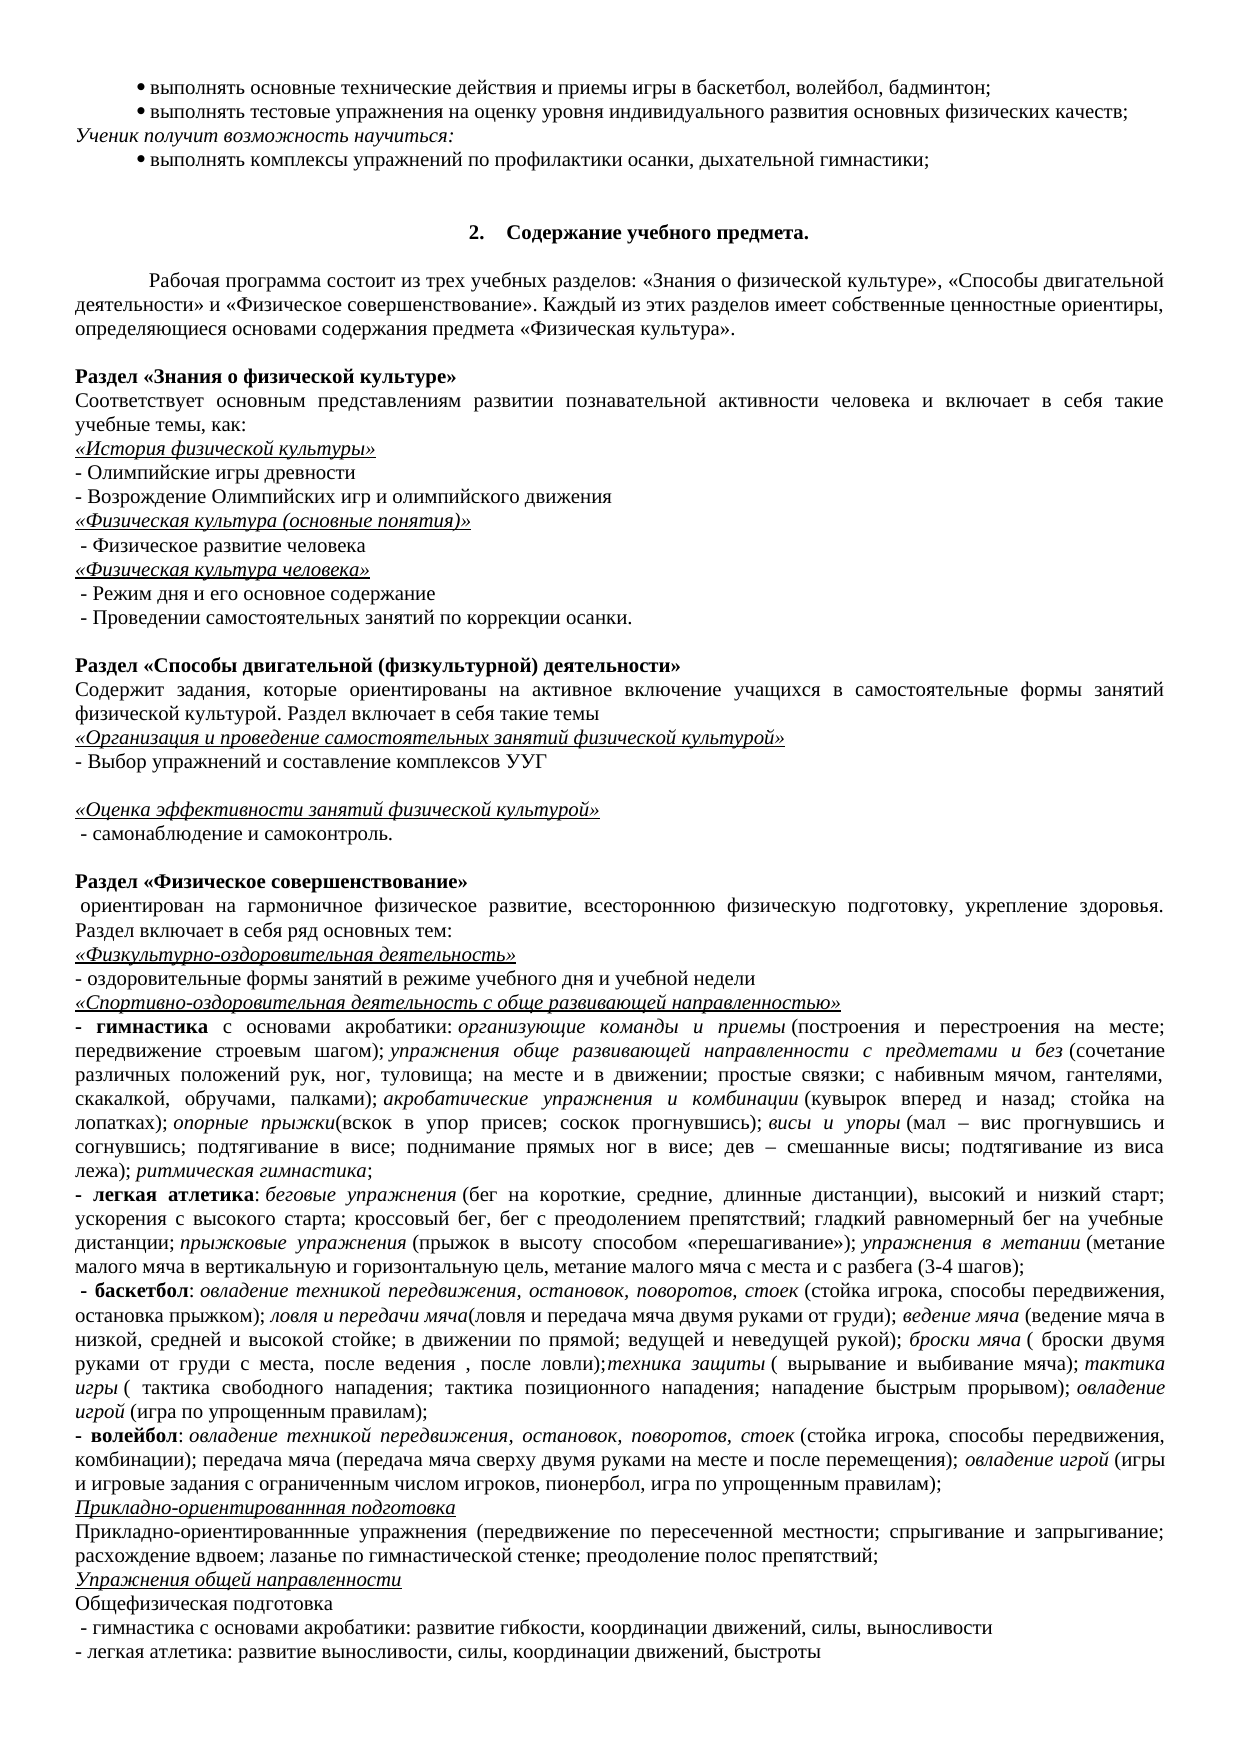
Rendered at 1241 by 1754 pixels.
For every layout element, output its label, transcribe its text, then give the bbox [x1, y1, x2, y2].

text - легкая атлетика: развитие выносливости, силы, координации движений, быстроты [75, 1639, 1165, 1663]
text - гимнастика с основами акробатики: организующие команды и приемы (построения и перестроения на месте; передвижение строевым шагом); упражнения обще развивающей направленности с предметами и без (сочетание различных положений рук, ног, туловища; на месте и в движении; простые связки; с набивным мячом, гантелями, скакалкой, обручами, палками); акробатические упражнения и комбинации (кувырок вперед и назад; стойка на лопатках); опорные прыжки(вскок в упор присев; соскок прогнувшись); висы и упоры (мал – вис прогнувшись и согнувшись; подтягивание в висе; поднимание прямых ног в висе; дев – смешанные висы; подтягивание из виса лежа); ритмическая гимнастика; [75, 1014, 1165, 1182]
text «История физической культуры» [75, 436, 1165, 460]
text Ученик получит возможность научиться: [75, 123, 1165, 147]
text - Олимпийские игры древности [75, 460, 1165, 484]
list выполнять комплексы упражнений по профилактики осанки, дыхательной гимнастики; [137, 147, 1165, 171]
text Соответствует основным представлениям развитии познавательной активности человека и включает в себя такие учебные темы, как: [75, 388, 1165, 436]
text - оздоровительные формы занятий в режиме учебного дня и учебной недели [75, 966, 1165, 990]
text Раздел «Способы двигательной (физкультурной) деятельности» [75, 653, 1165, 677]
text «Спортивно-оздоровительная деятельность с обще развивающей направленностью» [75, 990, 1165, 1014]
text - Физическое развитие человека [75, 532, 1165, 557]
text - самонаблюдение и самоконтроль. [75, 821, 1165, 845]
text Содержит задания, которые ориентированы на активное включение учащихся в самостоятельные формы занятий физической культурой. Раздел включает в себя такие темы [75, 677, 1165, 725]
text - Возрождение Олимпийских игр и олимпийского движения [75, 484, 1165, 508]
text «Физическая культура (основные понятия)» [75, 508, 1165, 532]
text - Проведении самостоятельных занятий по коррекции осанки. [75, 605, 1165, 629]
text - гимнастика с основами акробатики: развитие гибкости, координации движений, силы, выносливости [75, 1615, 1165, 1639]
text «Физическая культура человека» [75, 557, 1165, 581]
list выполнять тестовые упражнения на оценку уровня индивидуального развития основных физических качеств; [137, 99, 1165, 123]
list Содержание учебного предмета. [112, 220, 1165, 244]
text ориентирован на гармоничное физическое развитие, всестороннюю физическую подготовку, укрепление здоровья. Раздел включает в себя ряд основных тем: [75, 893, 1165, 942]
text - волейбол: овладение техникой передвижения, остановок, поворотов, стоек (стойка игрока, способы передвижения, комбинации); передача мяча (передача мяча сверху двумя руками на месте и после перемещения); овладение игрой (игры и игровые задания с ограниченным числом игроков, пионербол, игра по упрощенным правилам); [75, 1423, 1165, 1495]
text «Оценка эффективности занятий физической культурой» [75, 797, 1165, 821]
text - баскетбол: овладение техникой передвижения, остановок, поворотов, стоек (стойка игрока, способы передвижения, остановка прыжком); ловля и передачи мяча(ловля и передача мяча двумя руками от груди); ведение мяча (ведение мяча в низкой, средней и высокой стойке; в движении по прямой; ведущей и неведущей рукой); броски мяча ( броски двумя руками от груди с места, после ведения , после ловли);техника защиты ( вырывание и выбивание мяча); тактика игры ( тактика свободного нападения; тактика позиционного нападения; нападение быстрым прорывом); овладение игрой (игра по упрощенным правилам); [75, 1278, 1165, 1423]
text Прикладно-ориентированнная подготовка [75, 1495, 1165, 1519]
text «Физкультурно-оздоровительная деятельность» [75, 942, 1165, 966]
text - легкая атлетика: беговые упражнения (бег на короткие, средние, длинные дистанции), высокий и низкий старт; ускорения с высокого старта; кроссовый бег, бег с преодолением препятствий; гладкий равномерный бег на учебные дистанции; прыжковые упражнения (прыжок в высоту способом «перешагивание»); упражнения в метании (метание малого мяча в вертикальную и горизонтальную цель, метание малого мяча с места и с разбега (3-4 шагов); [75, 1182, 1165, 1278]
text - Выбор упражнений и составление комплексов УУГ [75, 749, 1165, 773]
text Упражнения общей направленности [75, 1567, 1165, 1591]
text Раздел «Физическое совершенствование» [75, 869, 1165, 893]
text Рабочая программа состоит из трех учебных разделов: «Знания о физической культуре», «Способы двигательной деятельности» и «Физическое совершенствование». Каждый из этих разделов имеет собственные ценностные ориентиры, определяющиеся основами содержания предмета «Физическая культура». [75, 268, 1165, 340]
text Раздел «Знания о физической культуре» [75, 364, 1165, 388]
text «Организация и проведение самостоятельных занятий физической культурой» [75, 725, 1165, 749]
text - Режим дня и его основное содержание [75, 581, 1165, 605]
text Прикладно-ориентированнные упражнения (передвижение по пересеченной местности; спрыгивание и запрыгивание; расхождение вдвоем; лазанье по гимнастической стенке; преодоление полос препятствий; [75, 1519, 1165, 1567]
text Общефизическая подготовка [75, 1591, 1165, 1615]
list выполнять основные технические действия и приемы игры в баскетбол, волейбол, бадминтон; [137, 75, 1165, 99]
